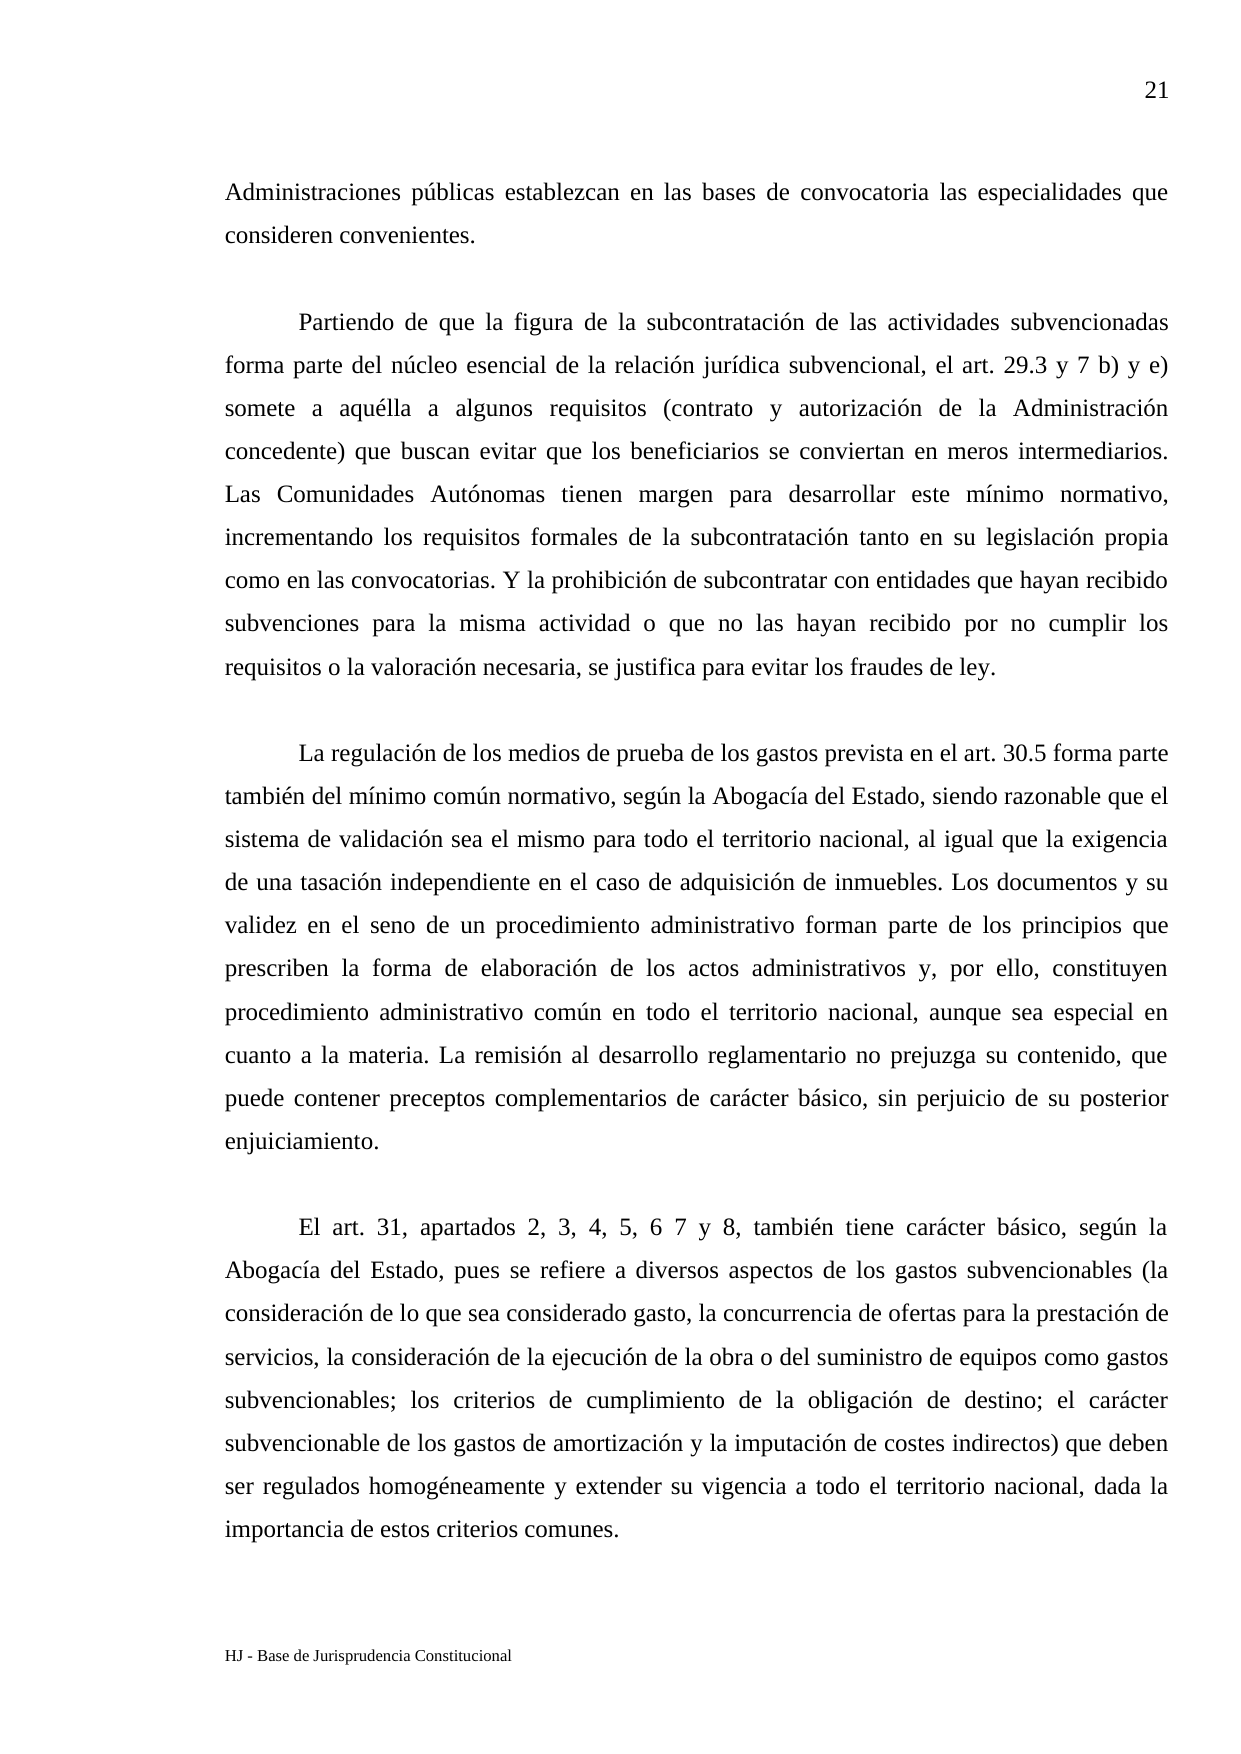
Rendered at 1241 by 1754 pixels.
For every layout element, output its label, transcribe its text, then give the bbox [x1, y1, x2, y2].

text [224, 177, 1169, 249]
text El art. 31, apartados 2, 3, 4, 5, 6 7 y 8, también tiene carácter básico, según la Abogacía del Estado, pues se refiere a diversos aspectos de los gastos subvencionables (la consideración de lo que sea considerado gasto, la concurrencia de ofertas para la prestación de servicios, la consideración de la ejecución de la obra o del suministro de equipos como gastos subvencionables; los criterios de cumplimiento de la obligación de destino; el carácter subvencionable de los gastos de amortización y la imputación de costes indirectos) que deben ser regulados homogéneamente y extender su vigencia a todo el territorio nacional, dada la importancia de estos criterios comunes. [224, 1212, 1169, 1543]
text La regulación de los medios de prueba de los gastos prevista en el art. 30.5 forma parte también del mínimo común normativo, según la Abogacía del Estado, siendo razonable que el sistema de validación sea el mismo para todo el territorio nacional, al igual que la exigencia de una tasación independiente en el caso de adquisición de inmuebles. Los documentos y su validez en el seno de un procedimiento administrativo forman parte de los principios que prescriben la forma de elaboración de los actos administrativos y, por ello, constituyen procedimiento administrativo común en todo el territorio nacional, aunque sea especial en cuanto a la materia. La remisión al desarrollo reglamentario no prejuzga su contenido, que puede contener preceptos complementarios de carácter básico, sin perjuicio de su posterior enjuiciamiento. [224, 738, 1169, 1155]
text Partiendo de que la figura de la subcontratación de las actividades subvencionadas forma parte del núcleo esencial de la relación jurídica subvencional, el art. 29.3 y 7 b) y e) somete a aquélla a algunos requisitos (contrato y autorización de la Administración concedente) que buscan evitar que los beneficiarios se conviertan en meros intermediarios. Las Comunidades Autónomas tienen margen para desarrollar este mínimo normativo, incrementando los requisitos formales de la subcontratación tanto en su legislación propia como en las convocatorias. Y la prohibición de subcontratar con entidades que hayan recibido subvenciones para la misma actividad o que no las hayan recibido por no cumplir los requisitos o la valoración necesaria, se justifica para evitar los fraudes de ley. [224, 307, 1169, 680]
